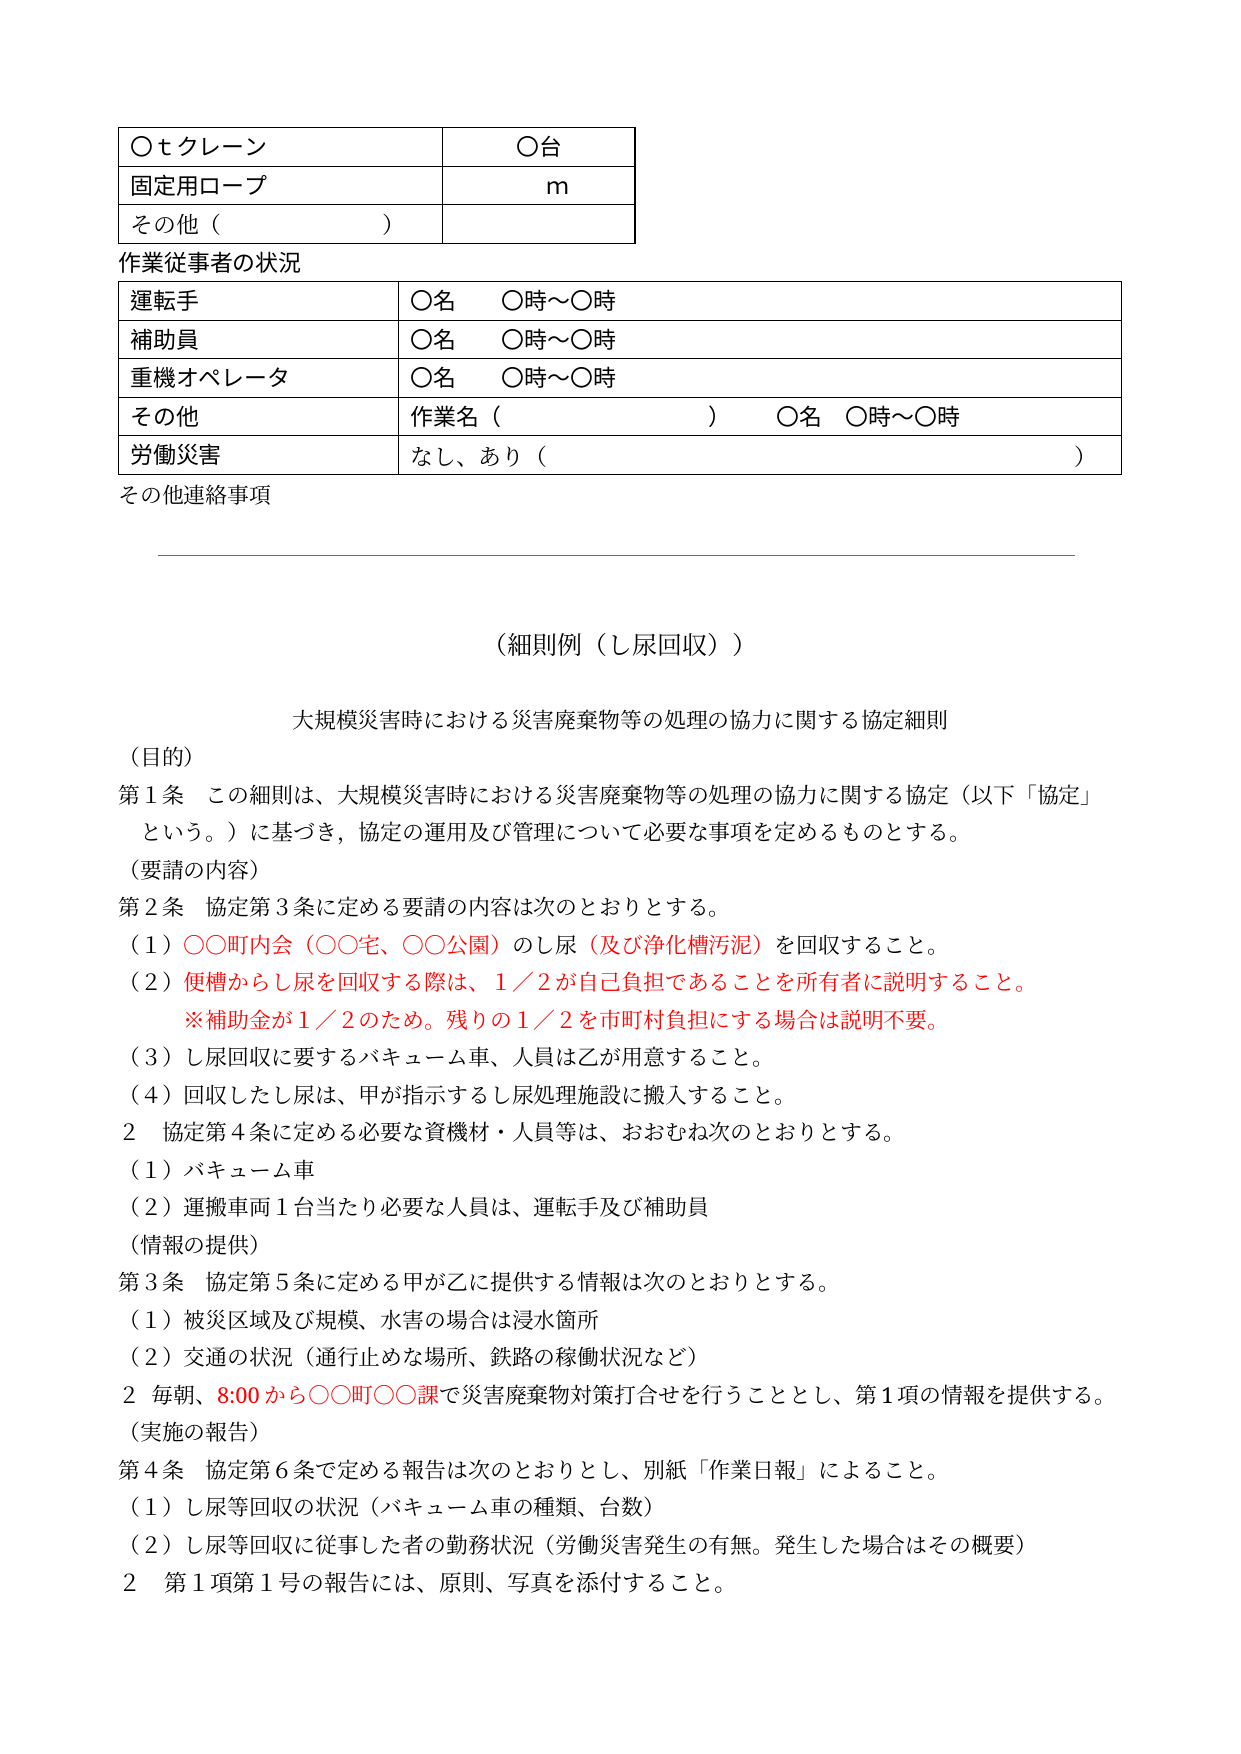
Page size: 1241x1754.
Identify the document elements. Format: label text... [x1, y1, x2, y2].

text 第３条 協定第５条に定める甲が乙に提供する情報は次のとおりとする。 [118, 1262, 1122, 1300]
text （実施の報告） [118, 1412, 1122, 1450]
text 第２条 協定第３条に定める要請の内容は次のとおりとする。 [118, 887, 1122, 925]
table_cell 補助員 [119, 321, 398, 358]
table_cell 作業名（ ） 〇名 〇時～〇時 [399, 398, 1121, 435]
text （情報の提供） [118, 1225, 1122, 1262]
table_cell その他（ ） [119, 205, 442, 243]
text その他連絡事項 [118, 475, 1122, 512]
table_cell 固定用ロープ [119, 167, 442, 204]
text （目的） [118, 737, 1122, 775]
text （要請の内容） [118, 850, 1122, 887]
text （１）被災区域及び規模、水害の場合は浸水箇所 [118, 1300, 1122, 1337]
table_cell 〇名 〇時～〇時 [399, 359, 1121, 397]
text （２）運搬車両１台当たり必要な人員は、運転手及び補助員 [118, 1187, 1122, 1225]
text （２）し尿等回収に従事した者の勤務状況（労働災害発生の有無。発生した場合はその概要） [118, 1525, 1122, 1562]
table_cell 〇ｔクレーン [119, 128, 442, 166]
text 作業従事者の状況 [118, 244, 1122, 281]
text 第４条 協定第６条で定める報告は次のとおりとし、別紙「作業日報」によること。 [118, 1450, 1122, 1487]
text （２）交通の状況（通行止めな場所、鉄路の稼働状況など） [118, 1337, 1122, 1375]
text （１）し尿等回収の状況（バキューム車の種類、台数） [118, 1487, 1122, 1525]
text （３）し尿回収に要するバキューム車、人員は乙が用意すること。 [118, 1037, 1122, 1075]
text （細則例（し尿回収）） [118, 625, 1122, 662]
table_cell [443, 205, 634, 243]
table_cell 〇台 [443, 128, 634, 166]
text ２ 第１項第１号の報告には、原則、写真を添付すること。 [118, 1562, 1122, 1600]
text （１）〇〇町内会（○○宅、〇〇公園）のし尿（及び浄化槽汚泥）を回収すること。 [118, 925, 1122, 962]
text （４）回収したし尿は、甲が指示するし尿処理施設に搬入すること。 [118, 1075, 1122, 1112]
table_header 運転手 [119, 282, 398, 320]
text 第１条 この細則は、大規模災害時における災害廃棄物等の処理の協力に関する協定（以下「協定」という。）に基づき，協定の運用及び管理について必要な事項を定めるものとする。 [118, 775, 1122, 850]
text （１）バキューム車 [118, 1150, 1122, 1187]
table_cell ｍ [443, 167, 634, 204]
table_cell 重機オペレータ [119, 359, 398, 397]
text （２）便槽からし尿を回収する際は、１／２が自己負担であることを所有者に説明すること。 [118, 962, 1122, 1000]
table_cell 〇名 〇時～〇時 [399, 321, 1121, 358]
text ２ 協定第４条に定める必要な資機材・人員等は、おおむね次のとおりとする。 [118, 1112, 1122, 1150]
table_cell なし、あり（ ） [399, 436, 1121, 474]
text ※補助金が１／２のため。残りの１／２を市町村負担にする場合は説明不要。 [118, 1000, 1122, 1037]
text 大規模災害時における災害廃棄物等の処理の協力に関する協定細則 [118, 700, 1122, 737]
table_cell 労働災害 [119, 436, 398, 474]
table_cell その他 [119, 398, 398, 435]
table_header 〇名 〇時～〇時 [399, 282, 1121, 320]
text ２ 毎朝、8:00から○○町〇〇課で災害廃棄物対策打合せを行うこととし、第1項の情報を提供する。 [118, 1375, 1122, 1412]
